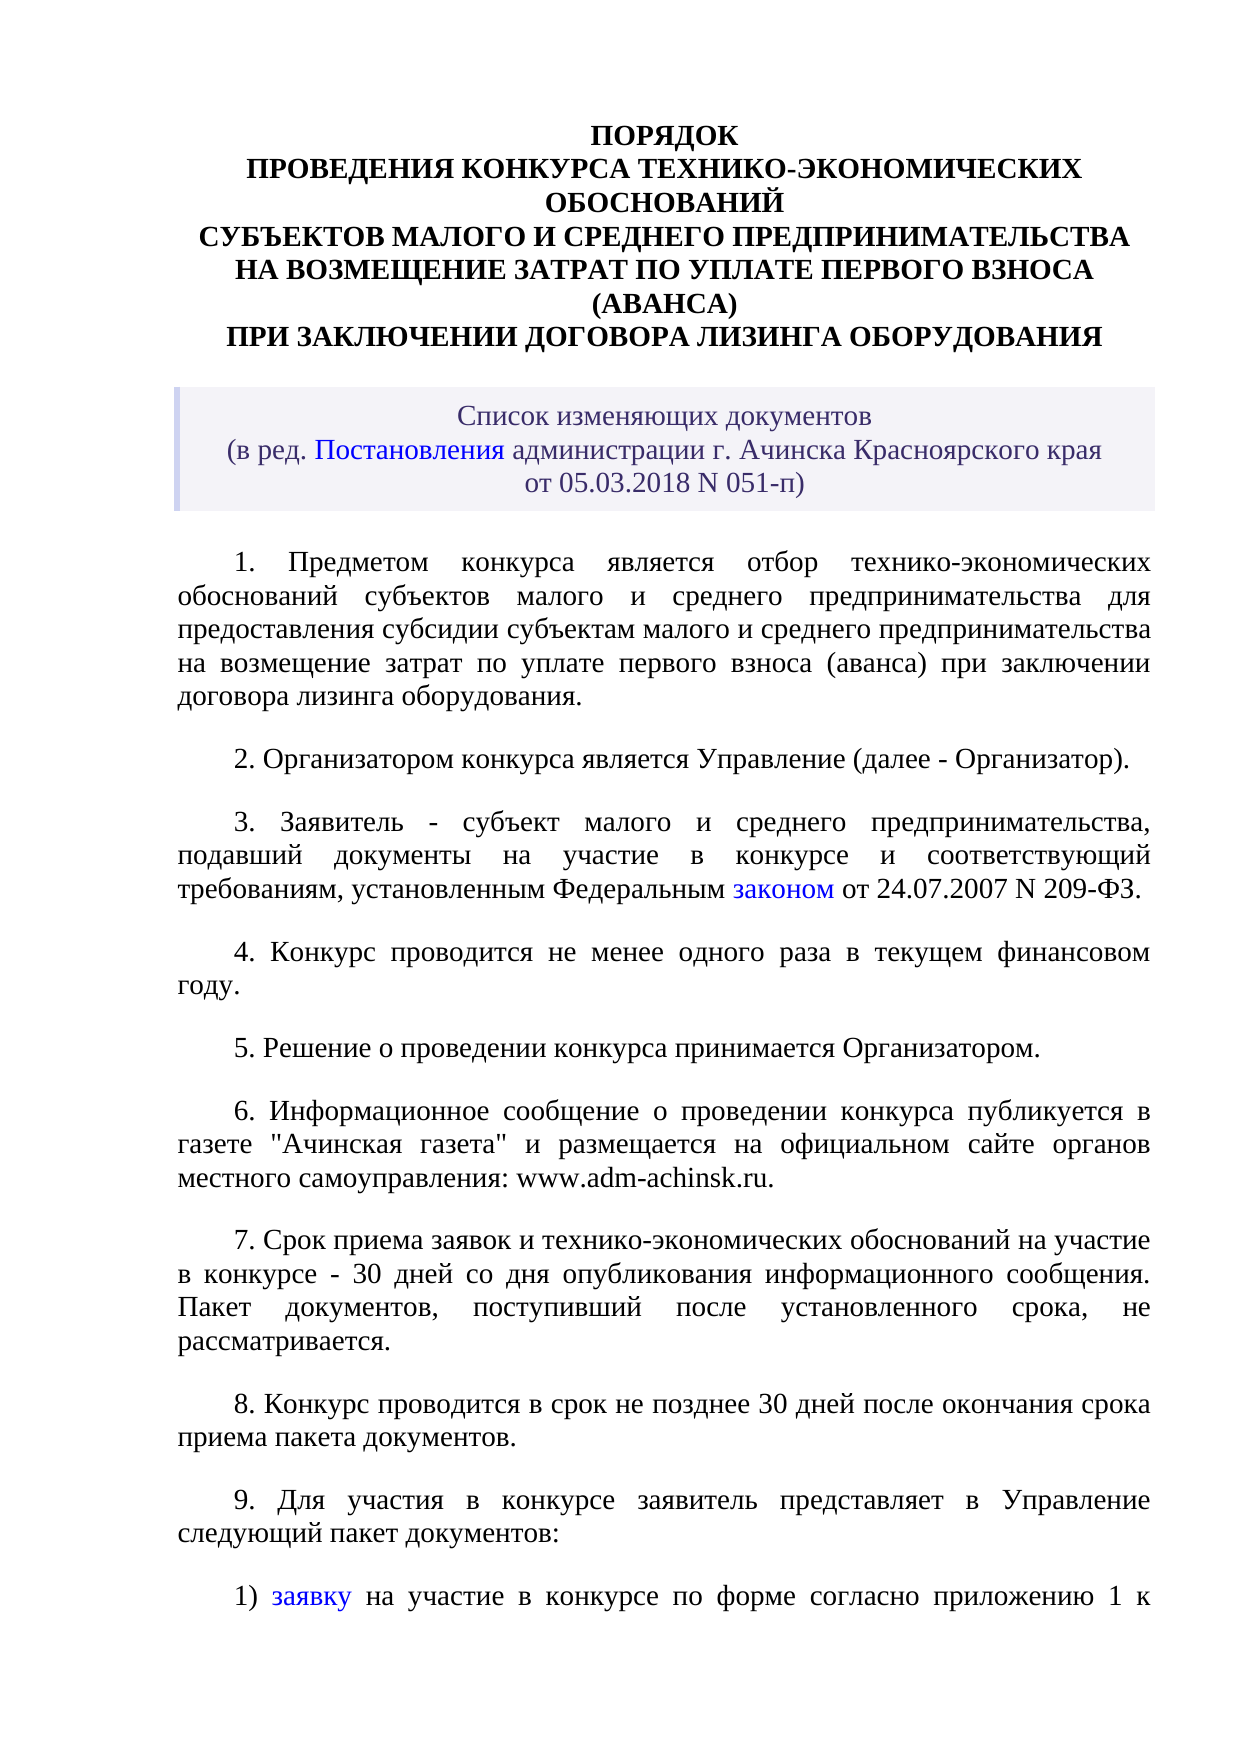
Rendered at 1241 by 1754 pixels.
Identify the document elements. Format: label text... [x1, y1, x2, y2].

text 4. Конкурс проводится не менее одного раза в текущем финансовом году. [177, 934, 1152, 1001]
title НА ВОЗМЕЩЕНИЕ ЗАТРАТ ПО УПЛАТЕ ПЕРВОГО ВЗНОСА (АВАНСА) [177, 252, 1152, 319]
title ПРОВЕДЕНИЯ КОНКУРСА ТЕХНИКО-ЭКОНОМИЧЕСКИХ ОБОСНОВАНИЙ [177, 152, 1152, 219]
title СУБЪЕКТОВ МАЛОГО И СРЕДНЕГО ПРЕДПРИНИМАТЕЛЬСТВА [177, 219, 1152, 252]
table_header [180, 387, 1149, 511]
text 3. Заявитель - субъект малого и среднего предпринимательства, подавший документы на участие в конкурсе и соответствующий требованиям, установленным Федеральным законом от 24.07.2007 N 209-ФЗ. [177, 804, 1152, 904]
text 8. Конкурс проводится в срок не позднее 30 дней после окончания срока приема пакета документов. [177, 1386, 1152, 1453]
text 2. Организатором конкурса является Управление (далее - Организатор). [177, 741, 1152, 775]
text 1. Предметом конкурса является отбор технико-экономических обоснований субъектов малого и среднего предпринимательства для предоставления субсидии субъектам малого и среднего предпринимательства на возмещение затрат по уплате первого взноса (аванса) при заключении договора лизинга оборудования. [177, 544, 1152, 712]
title ПОРЯДОК [177, 118, 1152, 152]
title ПРИ ЗАКЛЮЧЕНИИ ДОГОВОРА ЛИЗИНГА ОБОРУДОВАНИЯ [177, 319, 1152, 353]
text 5. Решение о проведении конкурса принимается Организатором. [177, 1030, 1152, 1063]
text 7. Срок приема заявок и технико-экономических обоснований на участие в конкурсе - 30 дней со дня опубликования информационного сообщения. Пакет документов, поступивший после установленного срока, не рассматривается. [177, 1222, 1152, 1357]
text 9. Для участия в конкурсе заявитель представляет в Управление следующий пакет документов: [177, 1482, 1152, 1549]
text 6. Информационное сообщение о проведении конкурса публикуется в газете "Ачинская газета" и размещается на официальном сайте органов местного самоуправления: www.adm-achinsk.ru. [177, 1093, 1152, 1193]
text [177, 1578, 1152, 1612]
